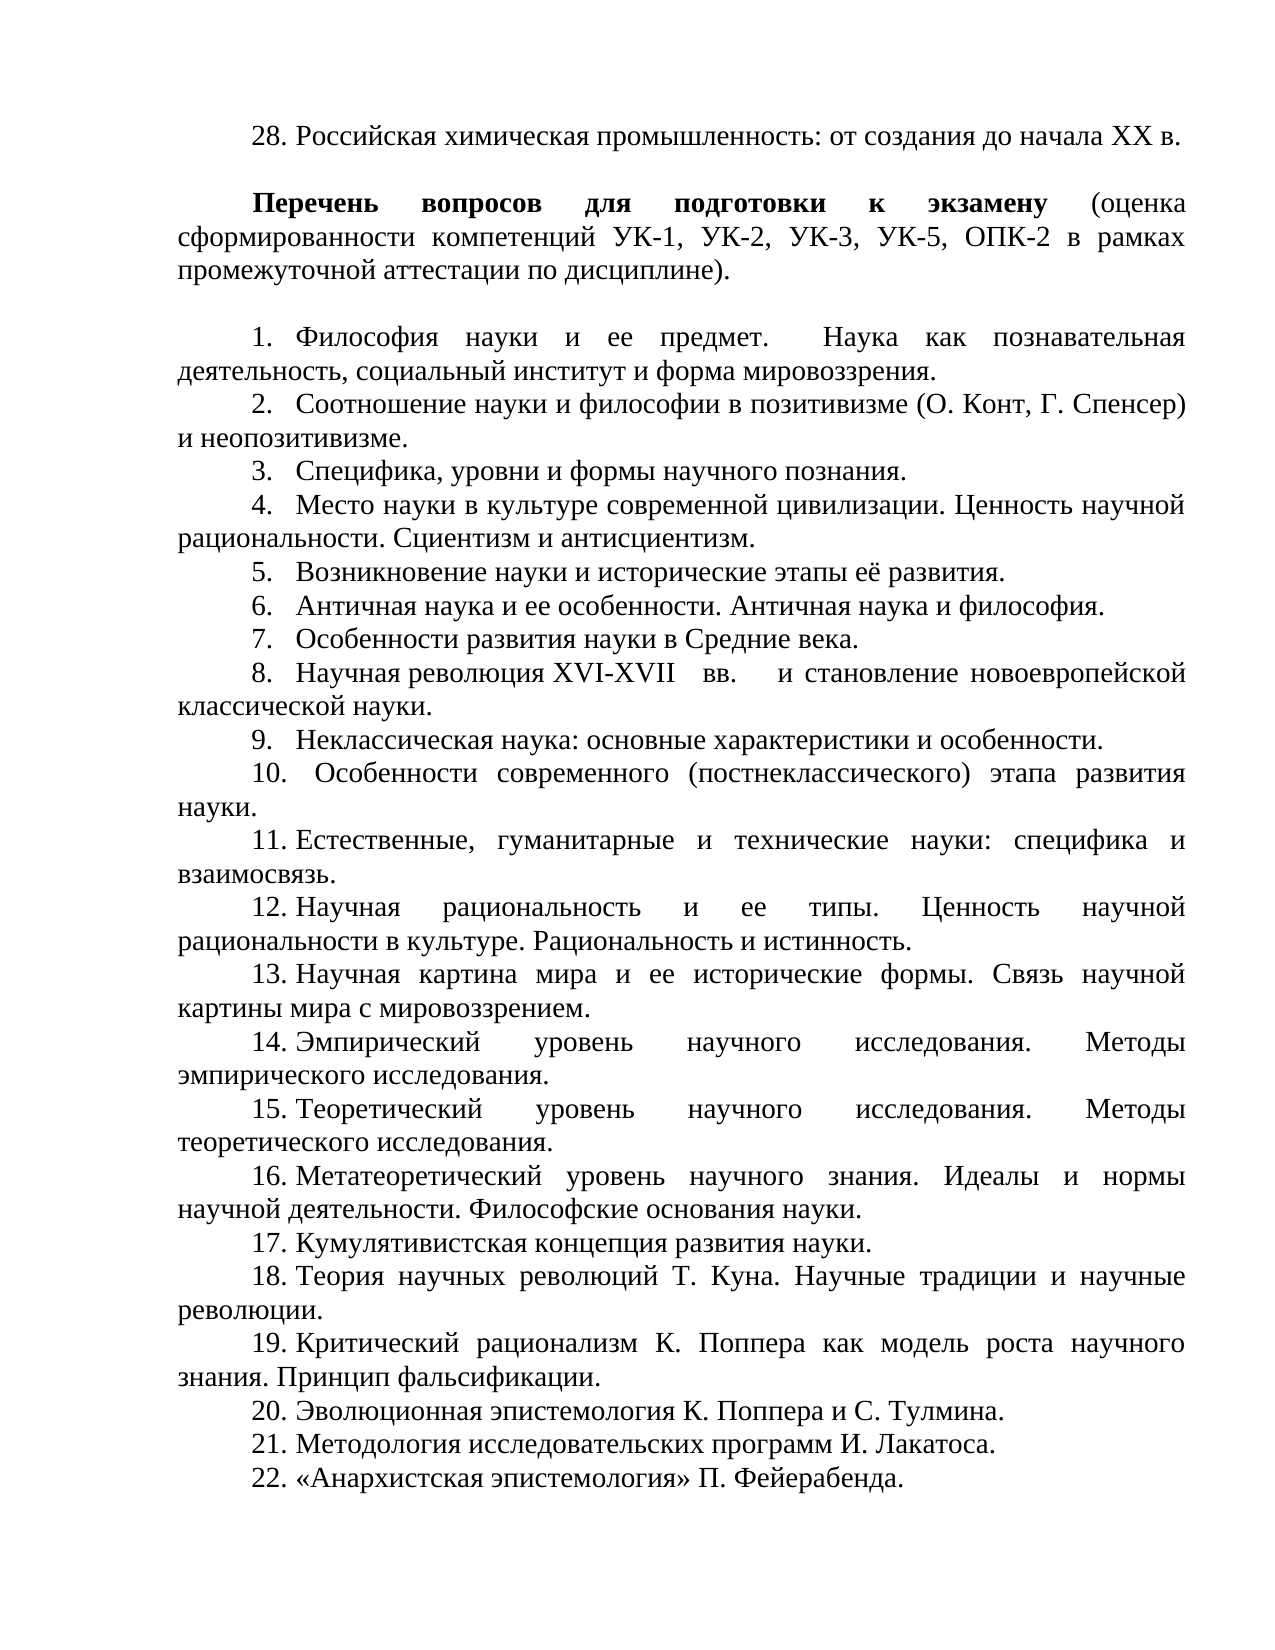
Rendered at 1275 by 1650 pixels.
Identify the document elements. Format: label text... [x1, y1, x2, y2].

list Жизнь и деятельность М.В. Ломоносова [177, 311, 1186, 344]
list Особенности развития науки в Средние века. [177, 1169, 1186, 1203]
list Естественные, гуманитарные и технические науки: специфика и взаимосвязь. [177, 1371, 1186, 1438]
list Роль Петербургской Академии наук в развитии химии в России XVIII в. [177, 214, 1186, 281]
list Русское химическое общество и его преемники (Всесоюзное химическое общество им. Д.И. Менделеева, Российское химическое общество им. Д.И. Менделеева). [177, 469, 1186, 570]
list Основные химические научные центры нашей страны (XX – начало XXI в. [177, 599, 1186, 666]
list Основные химические научные центры императорской России (Петербургский, Московский, Казанский университеты). [177, 373, 1186, 440]
list Соотношение науки и философии в позитивизме (О. Конт, Г. Спенсер) и неопозитивизме. [177, 935, 1186, 1002]
list Место науки в культуре современной цивилизации. Ценность научной рациональности. Сциентизм и антисциентизм. [177, 1035, 1186, 1102]
list Античная наука и ее особенности. Античная наука и философия. [177, 1136, 1186, 1169]
list Научная рациональность и ее типы. Ценность научной рациональности в культуре. Рациональность и истинность. [177, 1438, 1186, 1505]
list Специфика, уровни и формы научного познания. [177, 1002, 1186, 1035]
list Неклассическая наука: основные характеристики и особенности. [177, 1270, 1186, 1304]
text Перечень вопросов для подготовки к экзамену (оценка сформированности компетенций УК-1, УК-2, УК-3, УК-5, ОПК-2 в рамках промежуточной аттестации по дисциплине). [177, 733, 1186, 834]
list Российская химическая промышленность: от создания до начала XX в. [177, 666, 1186, 700]
list Философия науки и ее предмет. Наука как познавательная деятельность, социальный институт и форма мировоззрения. [177, 868, 1186, 935]
list Возникновение науки и исторические этапы её развития. [177, 1102, 1186, 1136]
list Химическая технология и производство в Германии, Франции, Великобритании, США, Японии и пр. (одна страна повыбору [177, 118, 1186, 185]
list Особенности современного (постнеклассического) этапа развития науки. [177, 1304, 1186, 1371]
list Научная революция XVI-XVII вв. и становление новоевропейской классической науки. [177, 1203, 1186, 1270]
